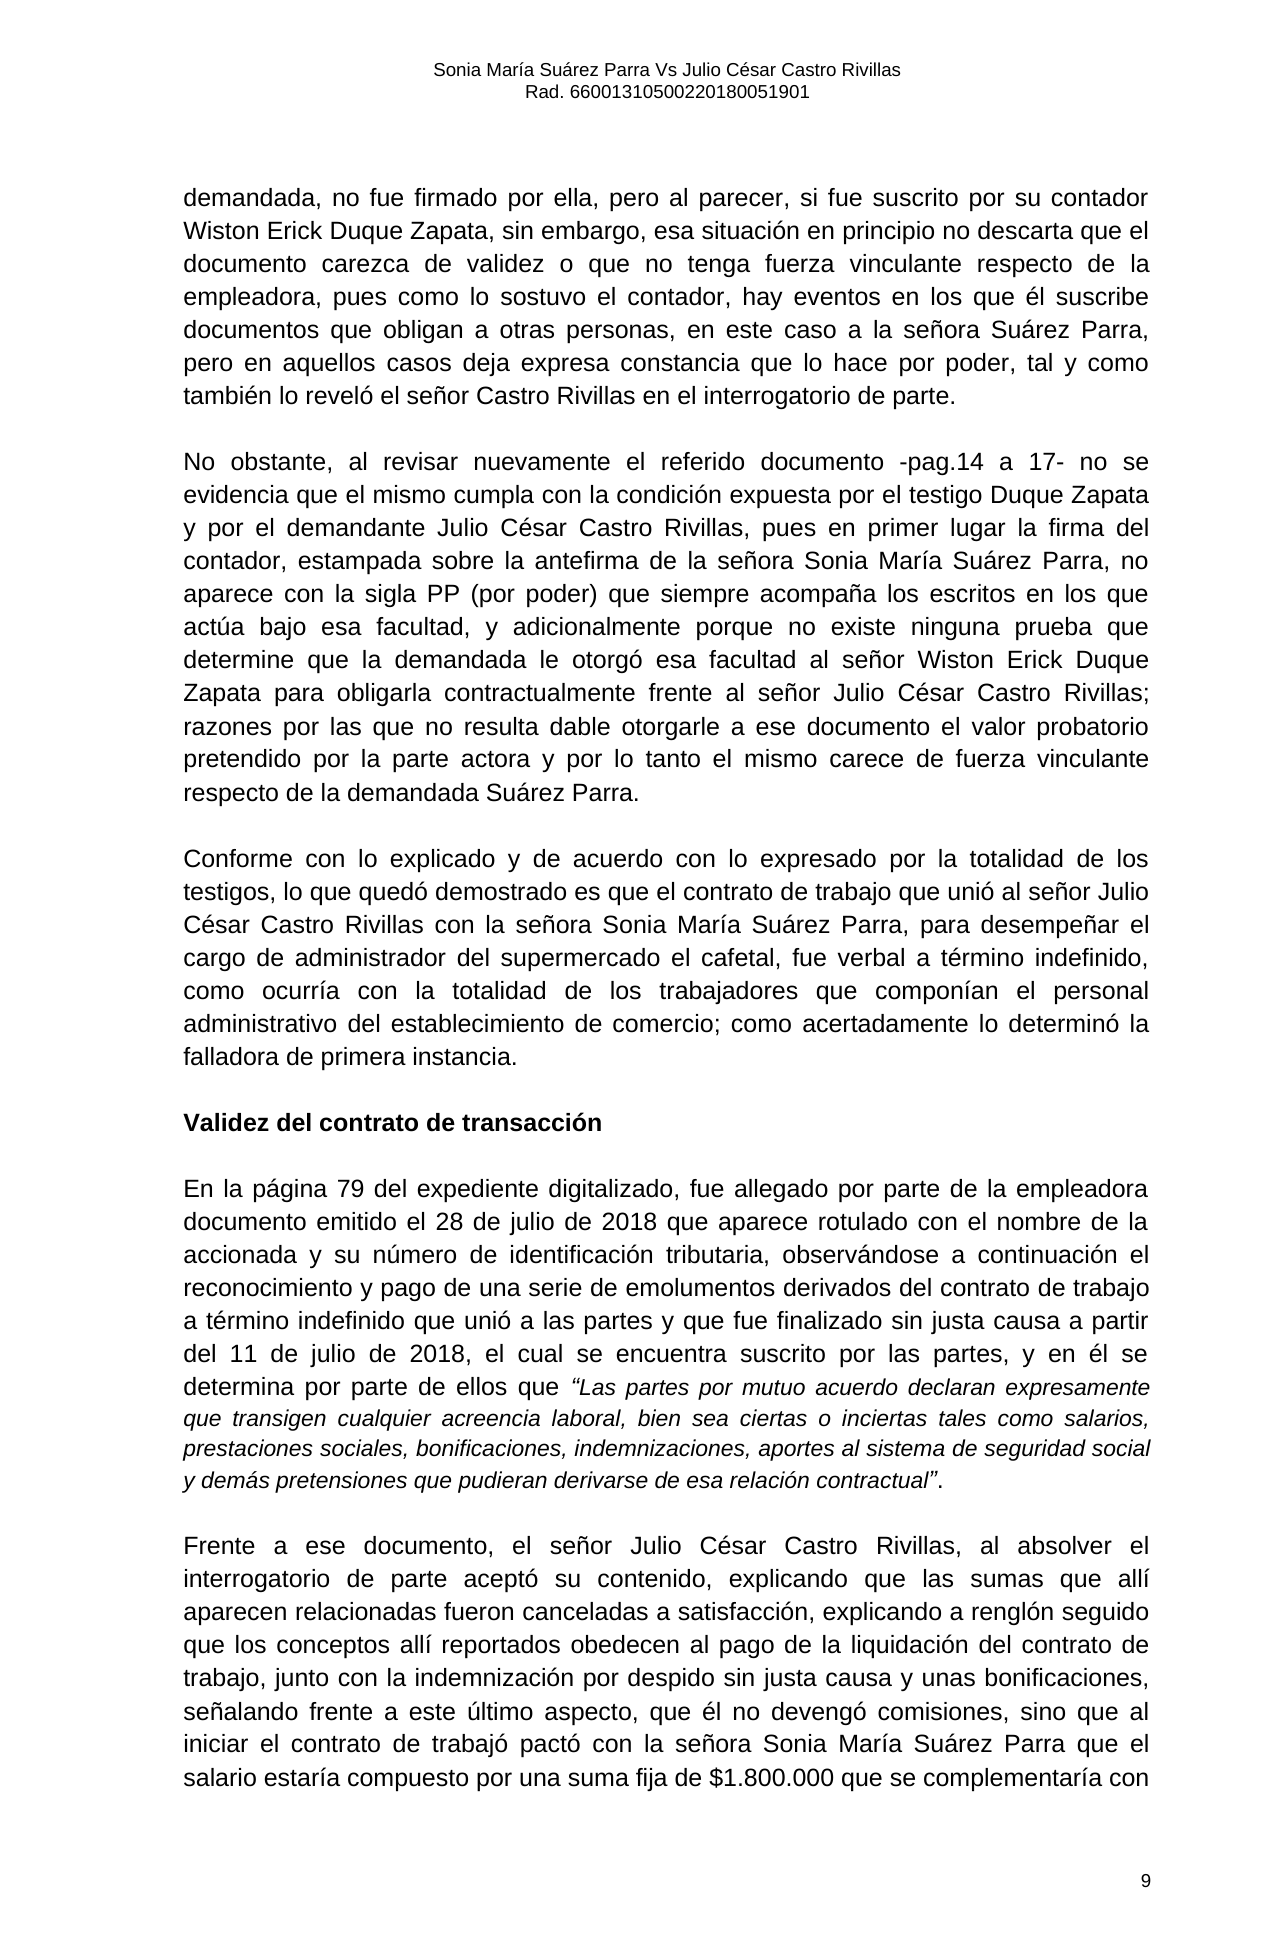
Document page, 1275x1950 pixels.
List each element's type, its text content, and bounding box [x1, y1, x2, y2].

text Validez del contrato de transacción [183, 1108, 1151, 1136]
text En la página 79 del expediente digitalizado, fue allegado por parte de la empleadora documento emitido el 28 de julio de 2018 que aparece rotulado con el nombre de la accionada y su número de identificación tributaria, observándose a continuación el reconocimiento y pago de una serie de emolumentos derivados del contrato de trabajo a término indefinido que unió a las partes y que fue finalizado sin justa causa a partir del 11 de julio de 2018, el cual se encuentra suscrito por las partes, y en él se determina por parte de ellos que “Las partes por mutuo acuerdo declaran expresamente que transigen cualquier acreencia laboral, bien sea ciertas o inciertas tales como salarios, prestaciones sociales, bonificaciones, indemnizaciones, aportes al sistema de seguridad social y demás pretensiones que pudieran derivarse de esa relación contractual”. [183, 1174, 1151, 1494]
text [183, 1531, 1151, 1791]
text Conforme con lo explicado y de acuerdo con lo expresado por la totalidad de los testigos, lo que quedó demostrado es que el contrato de trabajo que unió al señor Julio César Castro Rivillas con la señora Sonia María Suárez Parra, para desempeñar el cargo de administrador del supermercado el cafetal, fue verbal a término indefinido, como ocurría con la totalidad de los trabajadores que componían el personal administrativo del establecimiento de comercio; como acertadamente lo determinó la falladora de primera instancia. [183, 843, 1151, 1070]
text No obstante, al revisar nuevamente el referido documento -pag.14 a 17- no se evidencia que el mismo cumpla con la condición expuesta por el testigo Duque Zapata y por el demandante Julio César Castro Rivillas, pues en primer lugar la firma del contador, estampada sobre la antefirma de la señora Sonia María Suárez Parra, no aparece con la sigla PP (por poder) que siempre acompaña los escritos en los que actúa bajo esa facultad, y adicionalmente porque no existe ninguna prueba que determine que la demandada le otorgó esa facultad al señor Wiston Erick Duque Zapata para obligarla contractualmente frente al señor Julio César Castro Rivillas; razones por las que no resulta dable otorgarle a ese documento el valor probatorio pretendido por la parte actora y por lo tanto el mismo carece de fuerza vinculante respecto de la demandada Suárez Parra. [183, 447, 1151, 806]
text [183, 183, 1151, 410]
